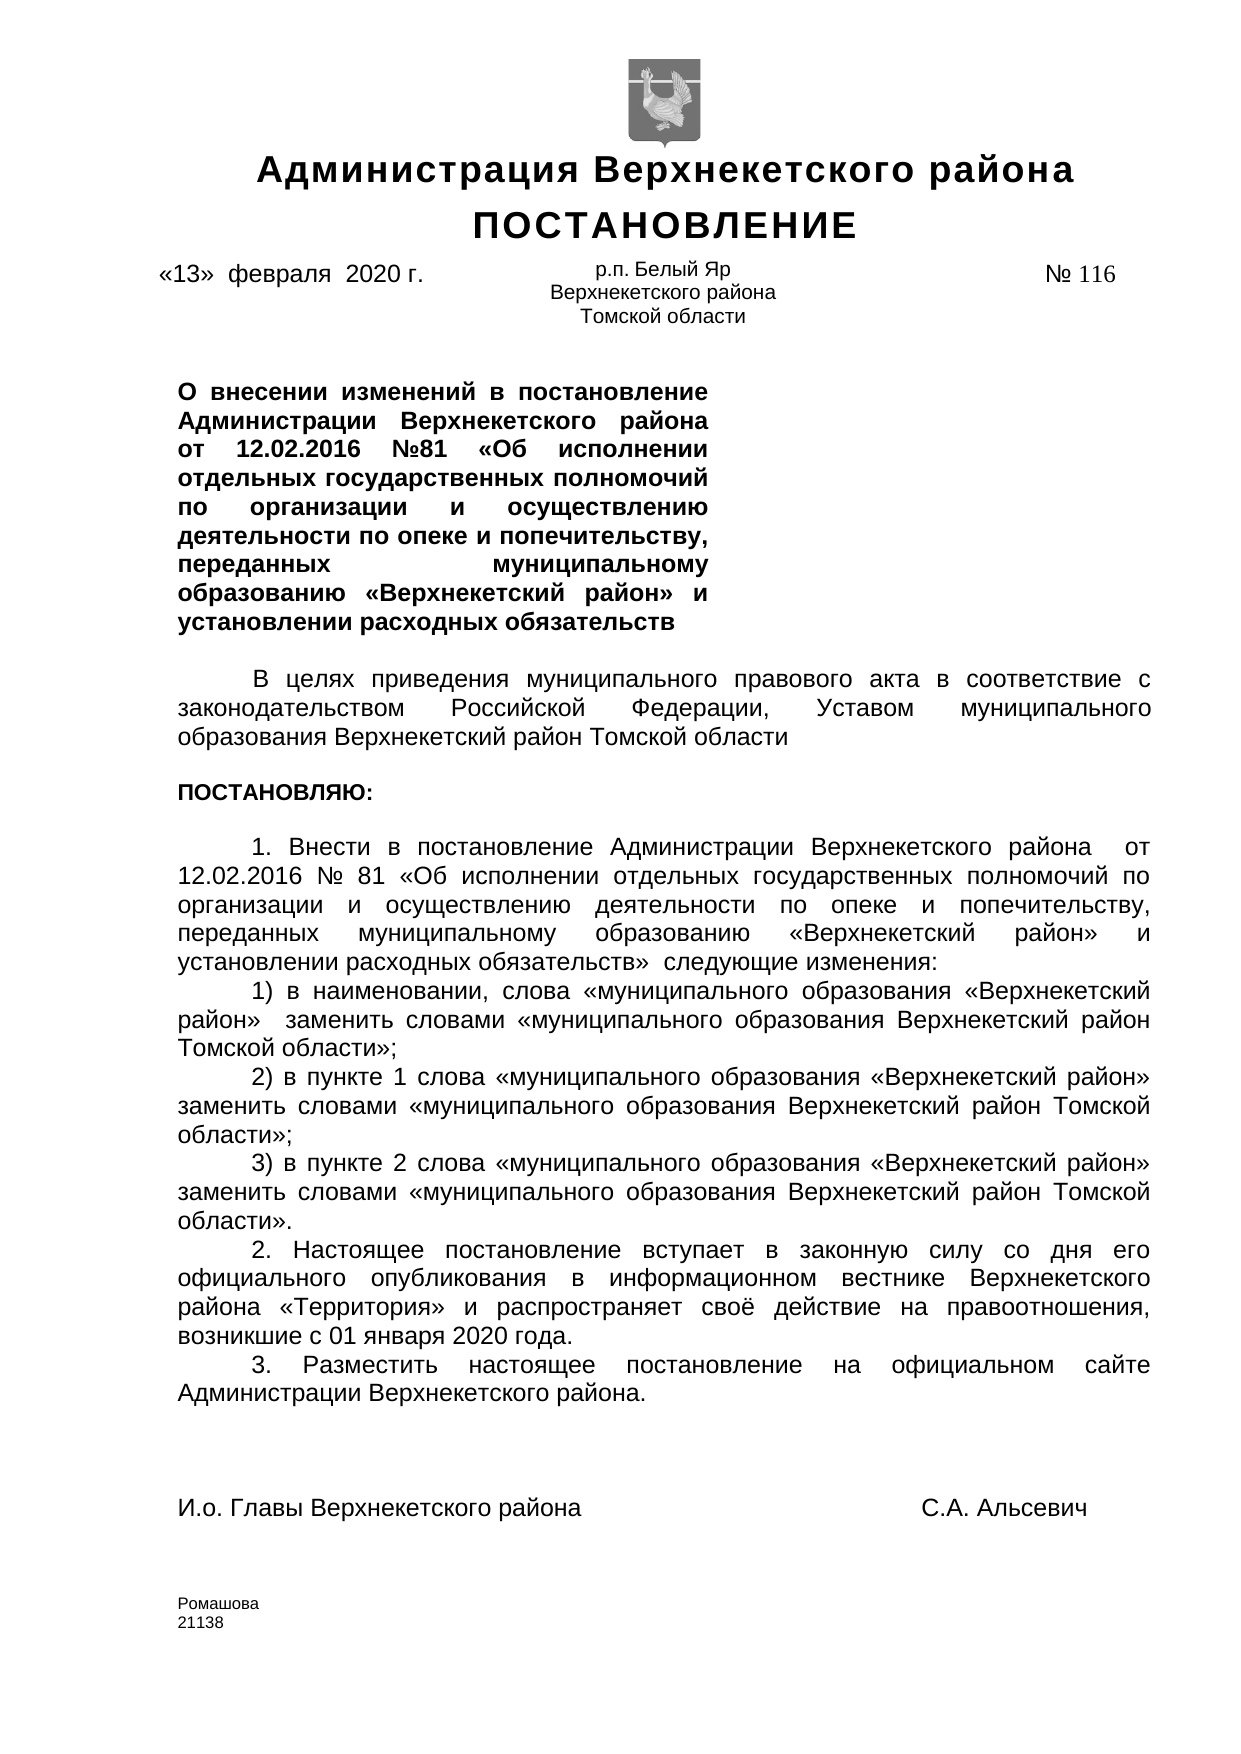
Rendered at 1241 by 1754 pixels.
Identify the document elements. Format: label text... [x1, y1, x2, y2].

list 2. Настоящее постановление вступает в законную силу со дня его официального опубликования в информационном вестнике Верхнекетского района «Территория» и распространяет своё действие на правоотношения, возникшие с 01 января 2020 года. [177, 1234, 1152, 1349]
text 2) в пункте 1 слова «муниципального образования «Верхнекетский район» заменить словами «муниципального образования Верхнекетский район Томской области»; [177, 1062, 1152, 1148]
table_header «13» февраля 2020 г. [159, 259, 530, 348]
table_header № 116 [795, 259, 1149, 348]
text ПОСТАНОВЛЕНИЕ [177, 203, 1152, 246]
text Ромашова [177, 1594, 1152, 1613]
list 3. Разместить настоящее постановление на официальном сайте Администрации Верхнекетского района. [177, 1349, 1152, 1407]
text 21138 [177, 1613, 1152, 1632]
table_header р.п. Белый Яр Верхнекетского района Томской области [530, 259, 795, 348]
text О внесении изменений в постановление Администрации Верхнекетского района от 12.02.2016 №81 «Об исполнении отдельных государственных полномочий по организации и осуществлению деятельности по опеке и попечительству, переданных муниципальному образованию «Верхнекетский район» и установлении расходных обязательств [177, 377, 709, 636]
text 1) в наименовании, слова «муниципального образования «Верхнекетский район» заменить словами «муниципального образования Верхнекетский район Томской области»; [177, 976, 1152, 1062]
text Администрация Верхнекетского района [177, 147, 1152, 191]
text 1. Внести в постановление Администрации Верхнекетского района от 12.02.2016 № 81 «Об исполнении отдельных государственных полномочий по организации и осуществлению деятельности по опеке и попечительству, переданных муниципальному образованию «Верхнекетский район» и установлении расходных обязательств» следующие изменения: [177, 832, 1152, 976]
text И.о. Главы Верхнекетского района С.А. Альсевич [177, 1493, 1152, 1522]
text ПОСТАНОВЛЯЮ: [177, 779, 1171, 806]
text В целях приведения муниципального правового акта в соответствие с законодательством Российской Федерации, Уставом муниципального образования Верхнекетский район Томской области [177, 664, 1152, 751]
text 3) в пункте 2 слова «муниципального образования «Верхнекетский район» заменить словами «муниципального образования Верхнекетский район Томской области». [177, 1148, 1152, 1234]
